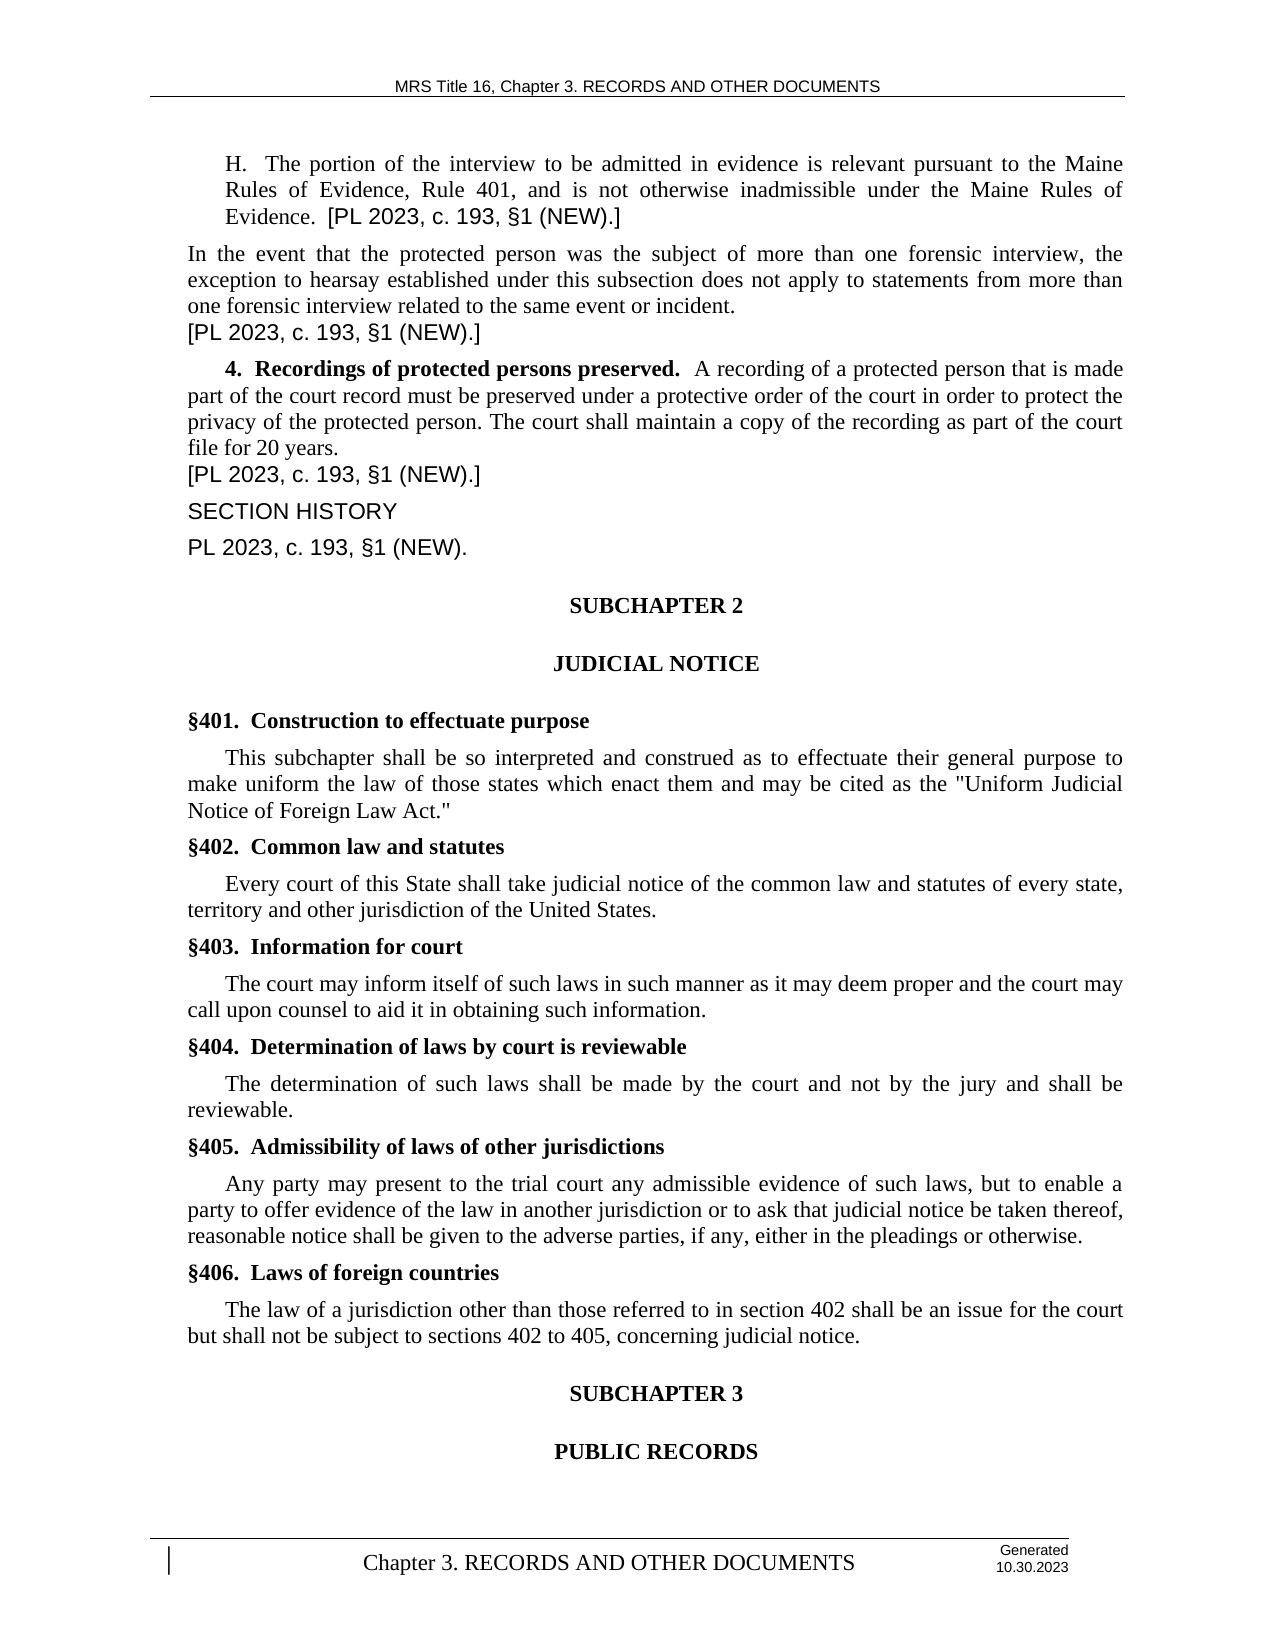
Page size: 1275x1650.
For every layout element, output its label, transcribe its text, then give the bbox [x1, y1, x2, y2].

text The determination of such laws shall be made by the court and not by the jury and shall be reviewable. [187, 1070, 1125, 1123]
text Any party may present to the trial court any admissible evidence of such laws, but to enable a party to offer evidence of the law in another jurisdiction or to ask that judicial notice be taken thereof, reasonable notice shall be given to the adverse parties, if any, either in the pleadings or otherwise. [187, 1170, 1125, 1249]
text Every court of this State shall take judicial notice of the common law and statutes of every state, territory and other jurisdiction of the United States. [187, 870, 1125, 923]
text [PL 2023, c. 193, §1 (NEW).] [187, 461, 1125, 487]
text PUBLIC RECORDS [187, 1438, 1125, 1464]
text SUBCHAPTER 3 [187, 1380, 1125, 1406]
text §404. Determination of laws by court is reviewable [187, 1033, 1125, 1059]
text 4. Recordings of protected persons preserved. A recording of a protected person that is made part of the court record must be preserved under a protective order of the court in order to protect the privacy of the protected person. The court shall maintain a copy of the recording as part of the court file for 20 years. [187, 355, 1125, 461]
text H. The portion of the interview to be admitted in evidence is relevant pursuant to the Maine Rules of Evidence, Rule 401, and is not otherwise inadmissible under the Maine Rules of Evidence. [PL 2023, c. 193, §1 (NEW).] [225, 150, 1125, 229]
text §403. Information for court [187, 933, 1125, 960]
text In the event that the protected person was the subject of more than one forensic interview, the exception to hearsay established under this subsection does not apply to statements from more than one forensic interview related to the same event or incident. [187, 239, 1125, 319]
text [PL 2023, c. 193, §1 (NEW).] [187, 319, 1125, 345]
text JUDICIAL NOTICE [187, 649, 1125, 676]
text §406. Laws of foreign countries [187, 1259, 1125, 1286]
text This subchapter shall be so interpreted and construed as to effectuate their general purpose to make uniform the law of those states which enact them and may be cited as the "Uniform Judicial Notice of Foreign Law Act." [187, 744, 1125, 823]
text The law of a jurisdiction other than those referred to in section 402 shall be an issue for the court but shall not be subject to sections 402 to 405, concerning judicial notice. [187, 1296, 1125, 1349]
text §401. Construction to effectuate purpose [187, 707, 1125, 733]
text PL 2023, c. 193, §1 (NEW). [187, 534, 1125, 561]
text §405. Admissibility of laws of other jurisdictions [187, 1133, 1125, 1159]
text §402. Common law and statutes [187, 833, 1125, 860]
text SUBCHAPTER 2 [187, 592, 1125, 618]
text SECTION HISTORY [187, 498, 1125, 524]
text The court may inform itself of such laws in such manner as it may deem proper and the court may call upon counsel to aid it in obtaining such information. [187, 970, 1125, 1023]
